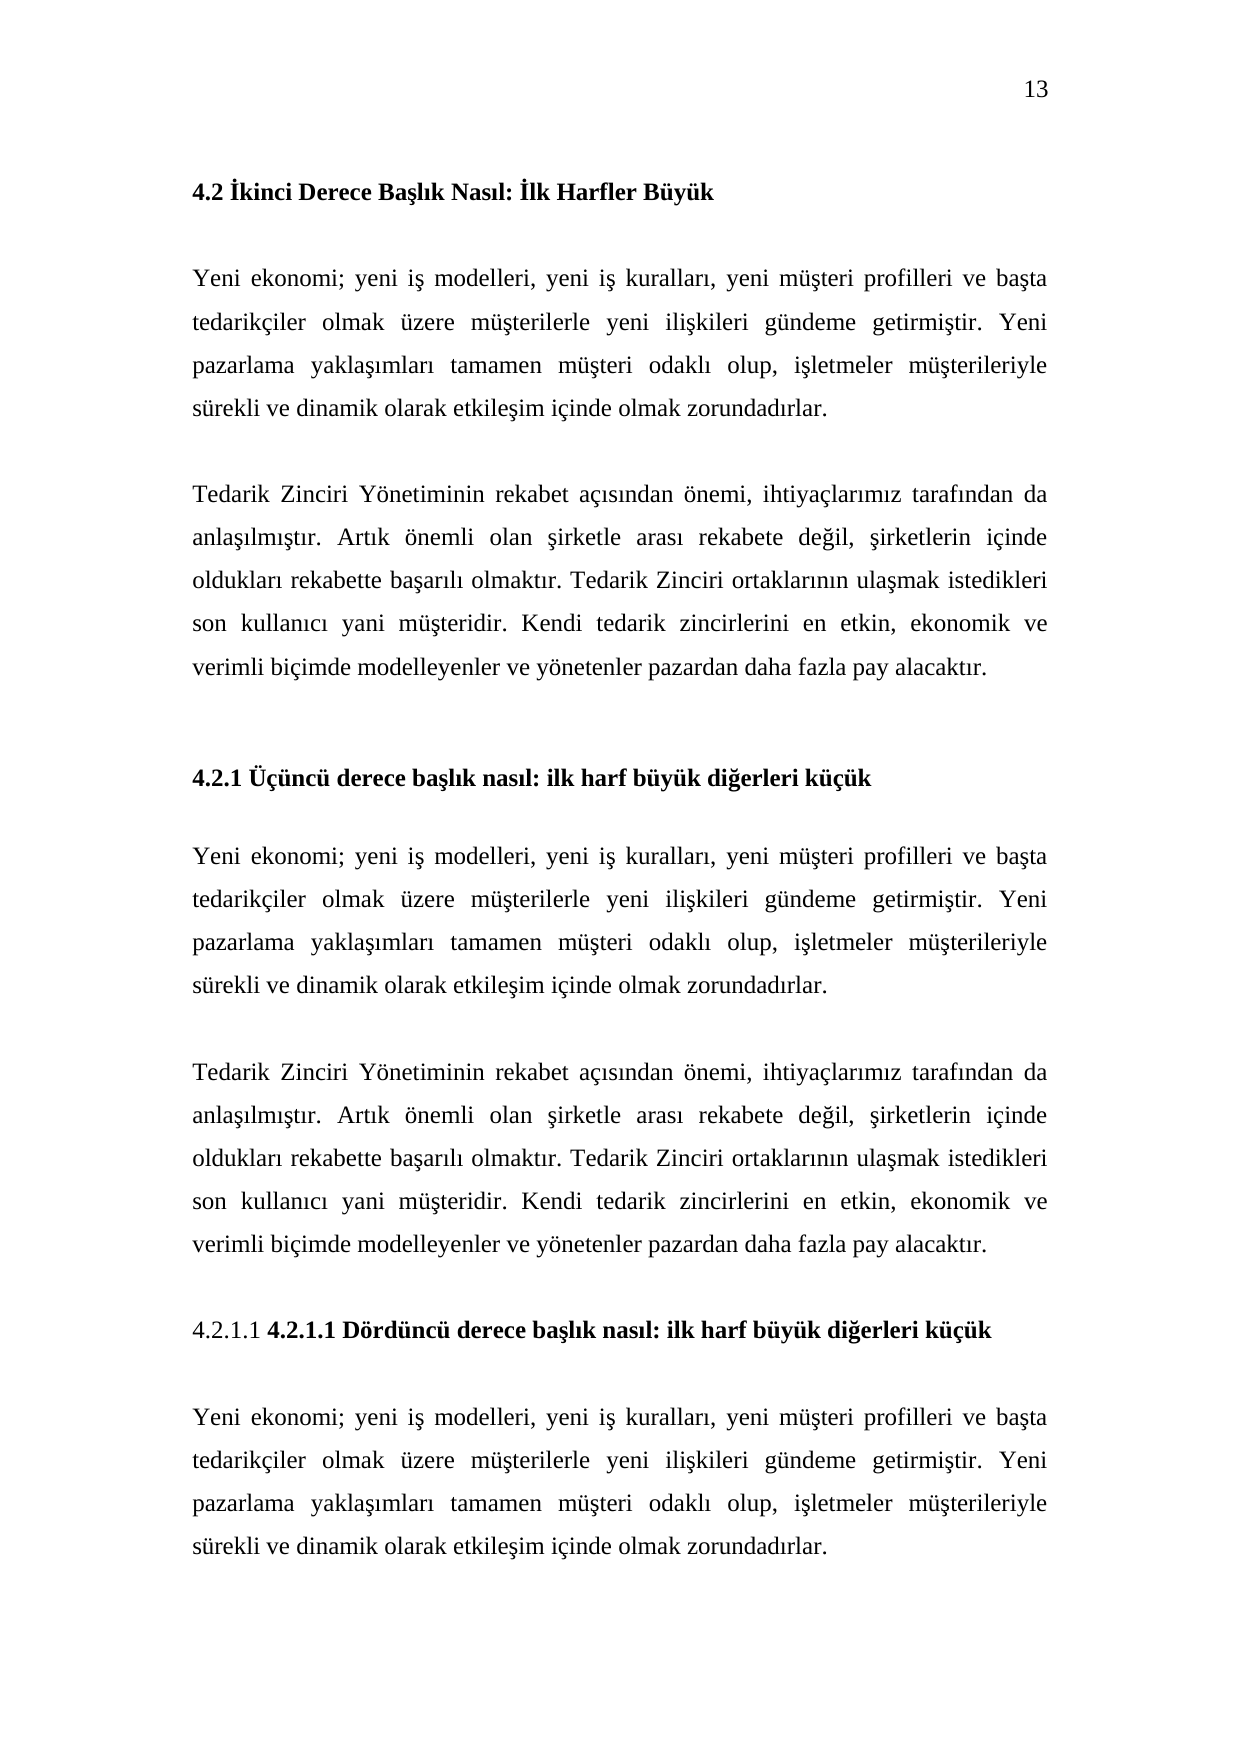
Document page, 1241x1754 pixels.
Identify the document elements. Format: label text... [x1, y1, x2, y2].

text 4.2.1.1 Dördüncü derece başlık nasıl: ilk harf büyük diğerleri küçük [192, 1315, 1048, 1344]
subtitle 4.2.1 Üçüncü derece başlık nasıl: ilk harf büyük diğerleri küçük [192, 763, 1048, 792]
subtitle İkinci Derece Başlık Nasıl: İlk Harfler Büyük [192, 177, 1048, 206]
